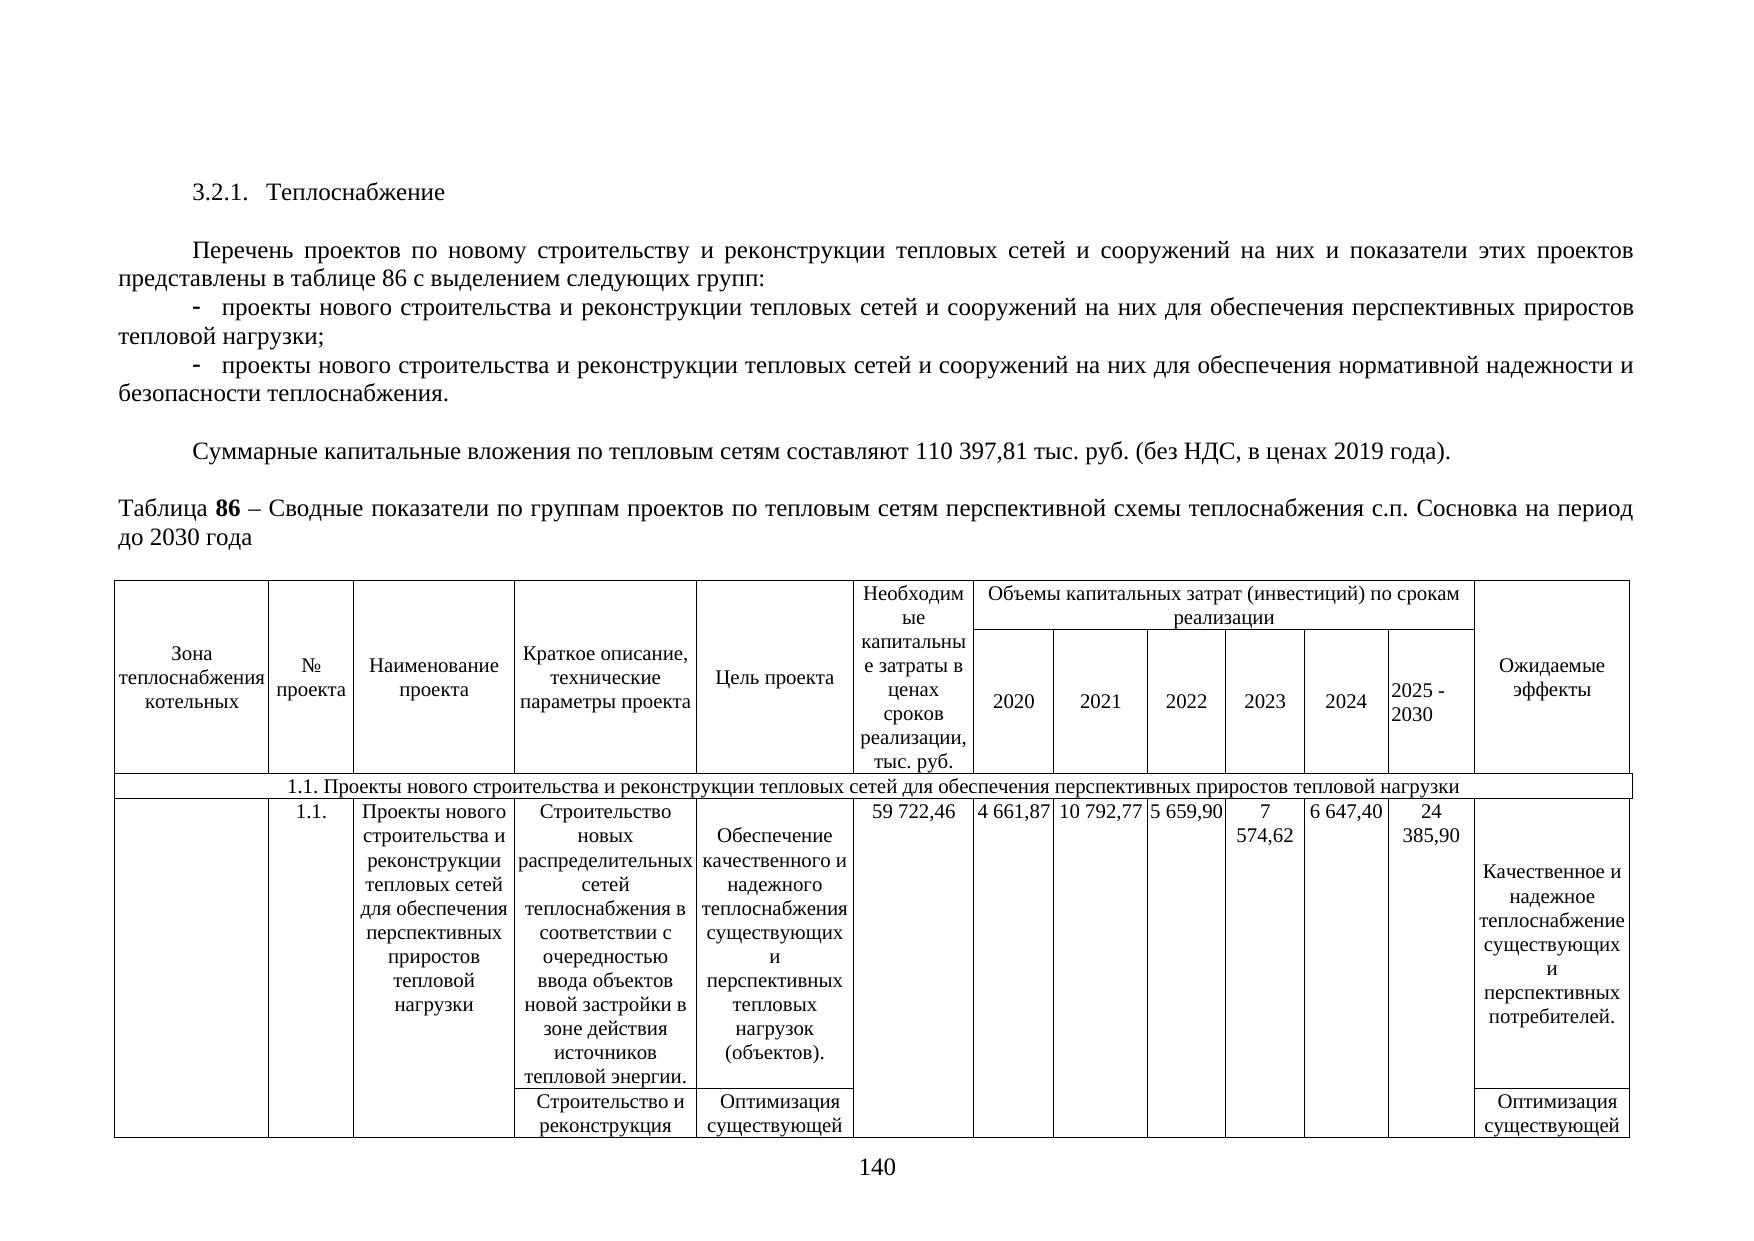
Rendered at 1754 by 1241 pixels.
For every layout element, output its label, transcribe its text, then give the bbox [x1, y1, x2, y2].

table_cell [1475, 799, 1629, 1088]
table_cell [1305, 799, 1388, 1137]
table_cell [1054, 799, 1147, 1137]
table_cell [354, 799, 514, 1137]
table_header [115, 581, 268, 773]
list проекты нового строительства и реконструкции тепловых сетей и сооружений на них для обеспечения нормативной надежности и безопасности теплоснабжения. [118, 350, 1636, 407]
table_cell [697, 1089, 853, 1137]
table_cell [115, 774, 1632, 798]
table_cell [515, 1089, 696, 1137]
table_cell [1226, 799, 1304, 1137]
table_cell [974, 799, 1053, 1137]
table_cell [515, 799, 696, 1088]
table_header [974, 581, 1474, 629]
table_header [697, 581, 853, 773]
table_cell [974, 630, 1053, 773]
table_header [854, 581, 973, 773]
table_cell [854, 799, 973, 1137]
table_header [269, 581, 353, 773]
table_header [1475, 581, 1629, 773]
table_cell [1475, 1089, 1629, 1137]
text Суммарные капитальные вложения по тепловым сетям составляют 110 397,81 тыс. руб. (без НДС, в ценах 2019 года). [118, 436, 1636, 465]
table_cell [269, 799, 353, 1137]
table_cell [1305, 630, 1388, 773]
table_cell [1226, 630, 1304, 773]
subtitle Теплоснабжение [118, 177, 1636, 206]
text Перечень проектов по новому строительству и реконструкции тепловых сетей и сооружений на них и показатели этих проектов представлены в таблице 86 с выделением следующих групп: [118, 235, 1636, 292]
text Таблица 86 – Сводные показатели по группам проектов по тепловым сетям перспективной схемы теплоснабжения с.п. Сосновка на период до 2030 года [118, 493, 1636, 551]
list проекты нового строительства и реконструкции тепловых сетей и сооружений на них для обеспечения перспективных приростов тепловой нагрузки; [118, 292, 1636, 350]
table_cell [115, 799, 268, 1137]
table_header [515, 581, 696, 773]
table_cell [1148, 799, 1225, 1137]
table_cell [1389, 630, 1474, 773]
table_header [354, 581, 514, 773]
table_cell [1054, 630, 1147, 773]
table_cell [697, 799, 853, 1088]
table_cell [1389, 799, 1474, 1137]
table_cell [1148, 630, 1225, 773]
